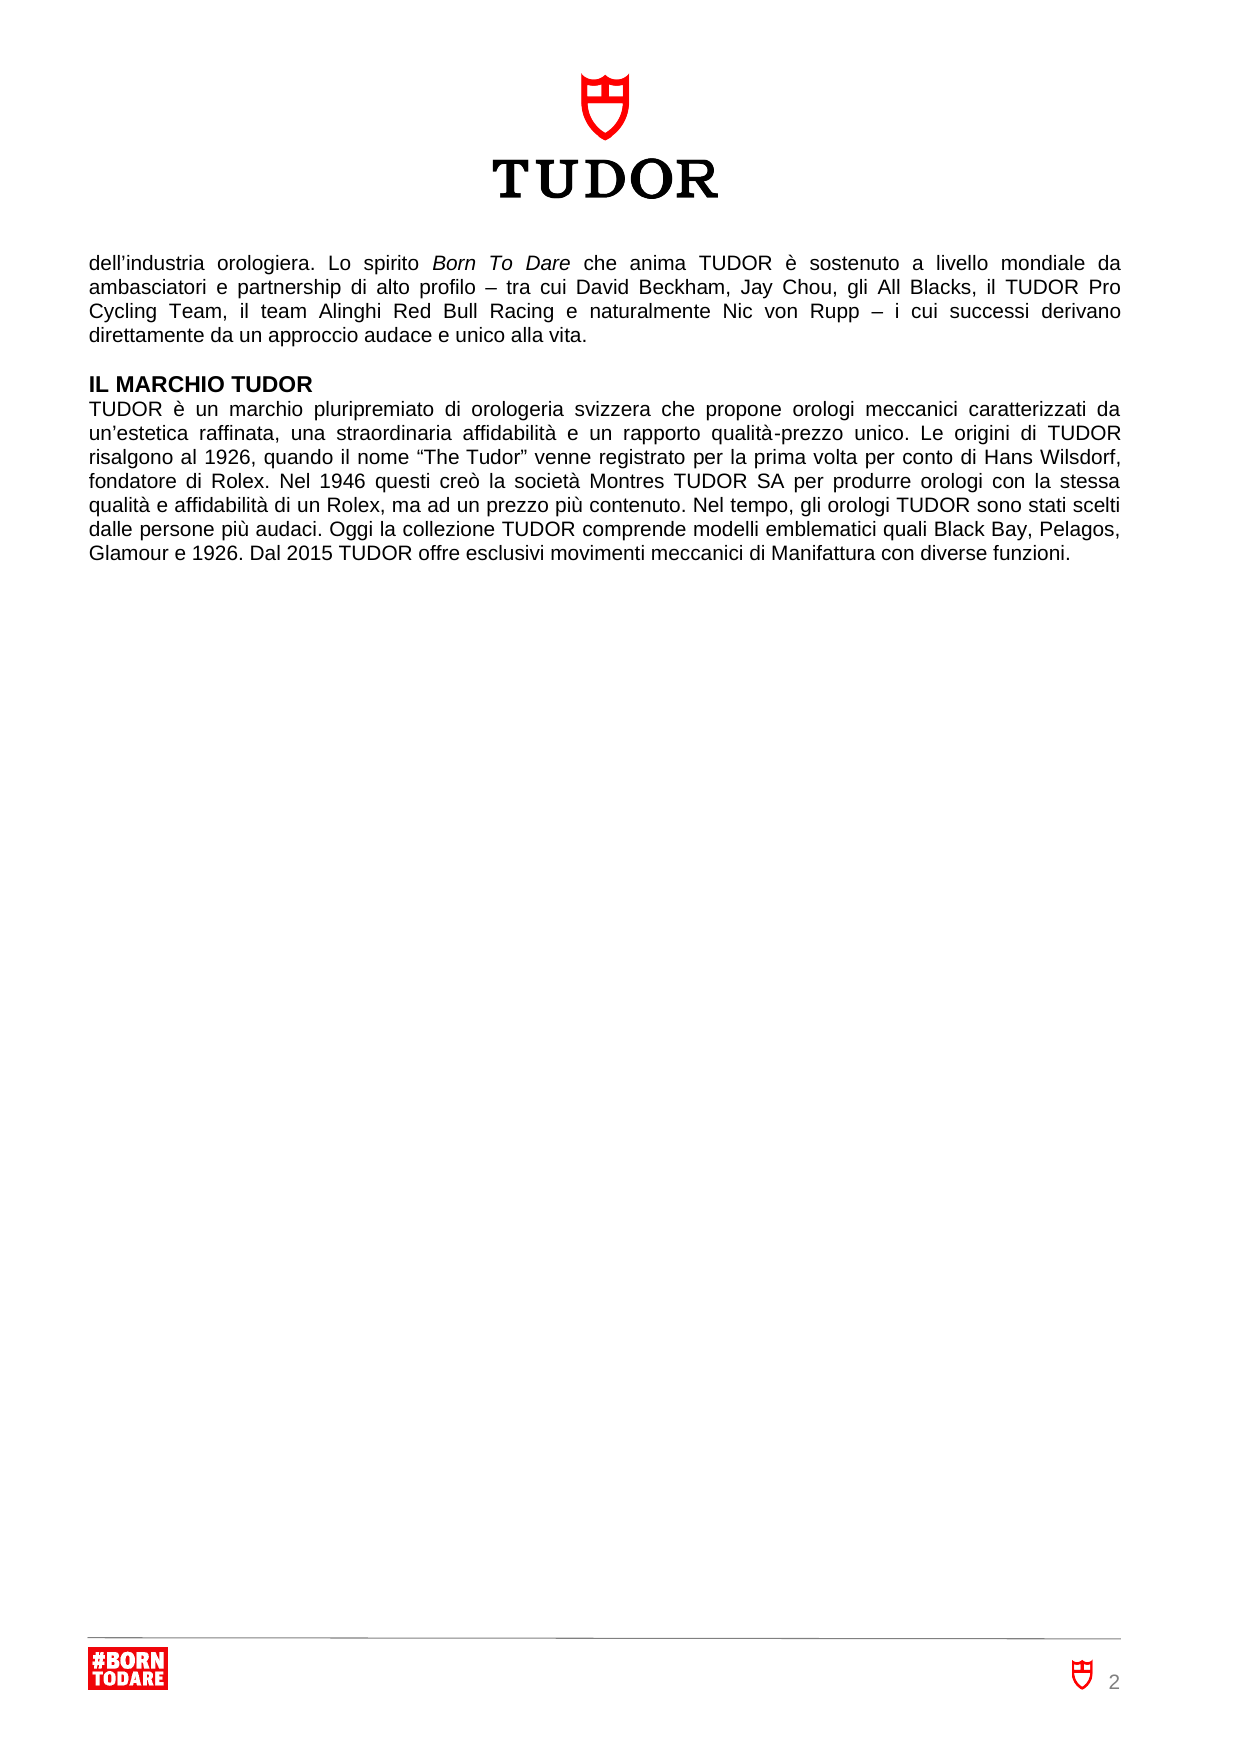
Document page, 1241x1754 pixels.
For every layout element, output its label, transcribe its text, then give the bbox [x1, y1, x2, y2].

picture [88, 1647, 168, 1690]
picture [1072, 1659, 1093, 1690]
text IL MARCHIO TUDOR [89, 371, 1122, 397]
picture [492, 73, 718, 199]
text TUDOR è un marchio pluripremiato di orologeria svizzera che propone orologi meccanici caratterizzati da un’estetica raffinata, una straordinaria affidabilità e un rapporto qualità-prezzo unico. Le origini di TUDOR risalgono al 1926, quando il nome “The Tudor” venne registrato per la prima volta per conto di Hans Wilsdorf, fondatore di Rolex. Nel 1946 questi creò la società Montres TUDOR SA per produrre orologi con la stessa qualità e affidabilità di un Rolex, ma ad un prezzo più contenuto. Nel tempo, gli orologi TUDOR sono stati scelti dalle persone più audaci. Oggi la collezione TUDOR comprende modelli emblematici quali Black Bay, Pelagos, Glamour e 1926. Dal 2015 TUDOR offre esclusivi movimenti meccanici di Manifattura con diverse funzioni. [89, 397, 1122, 565]
